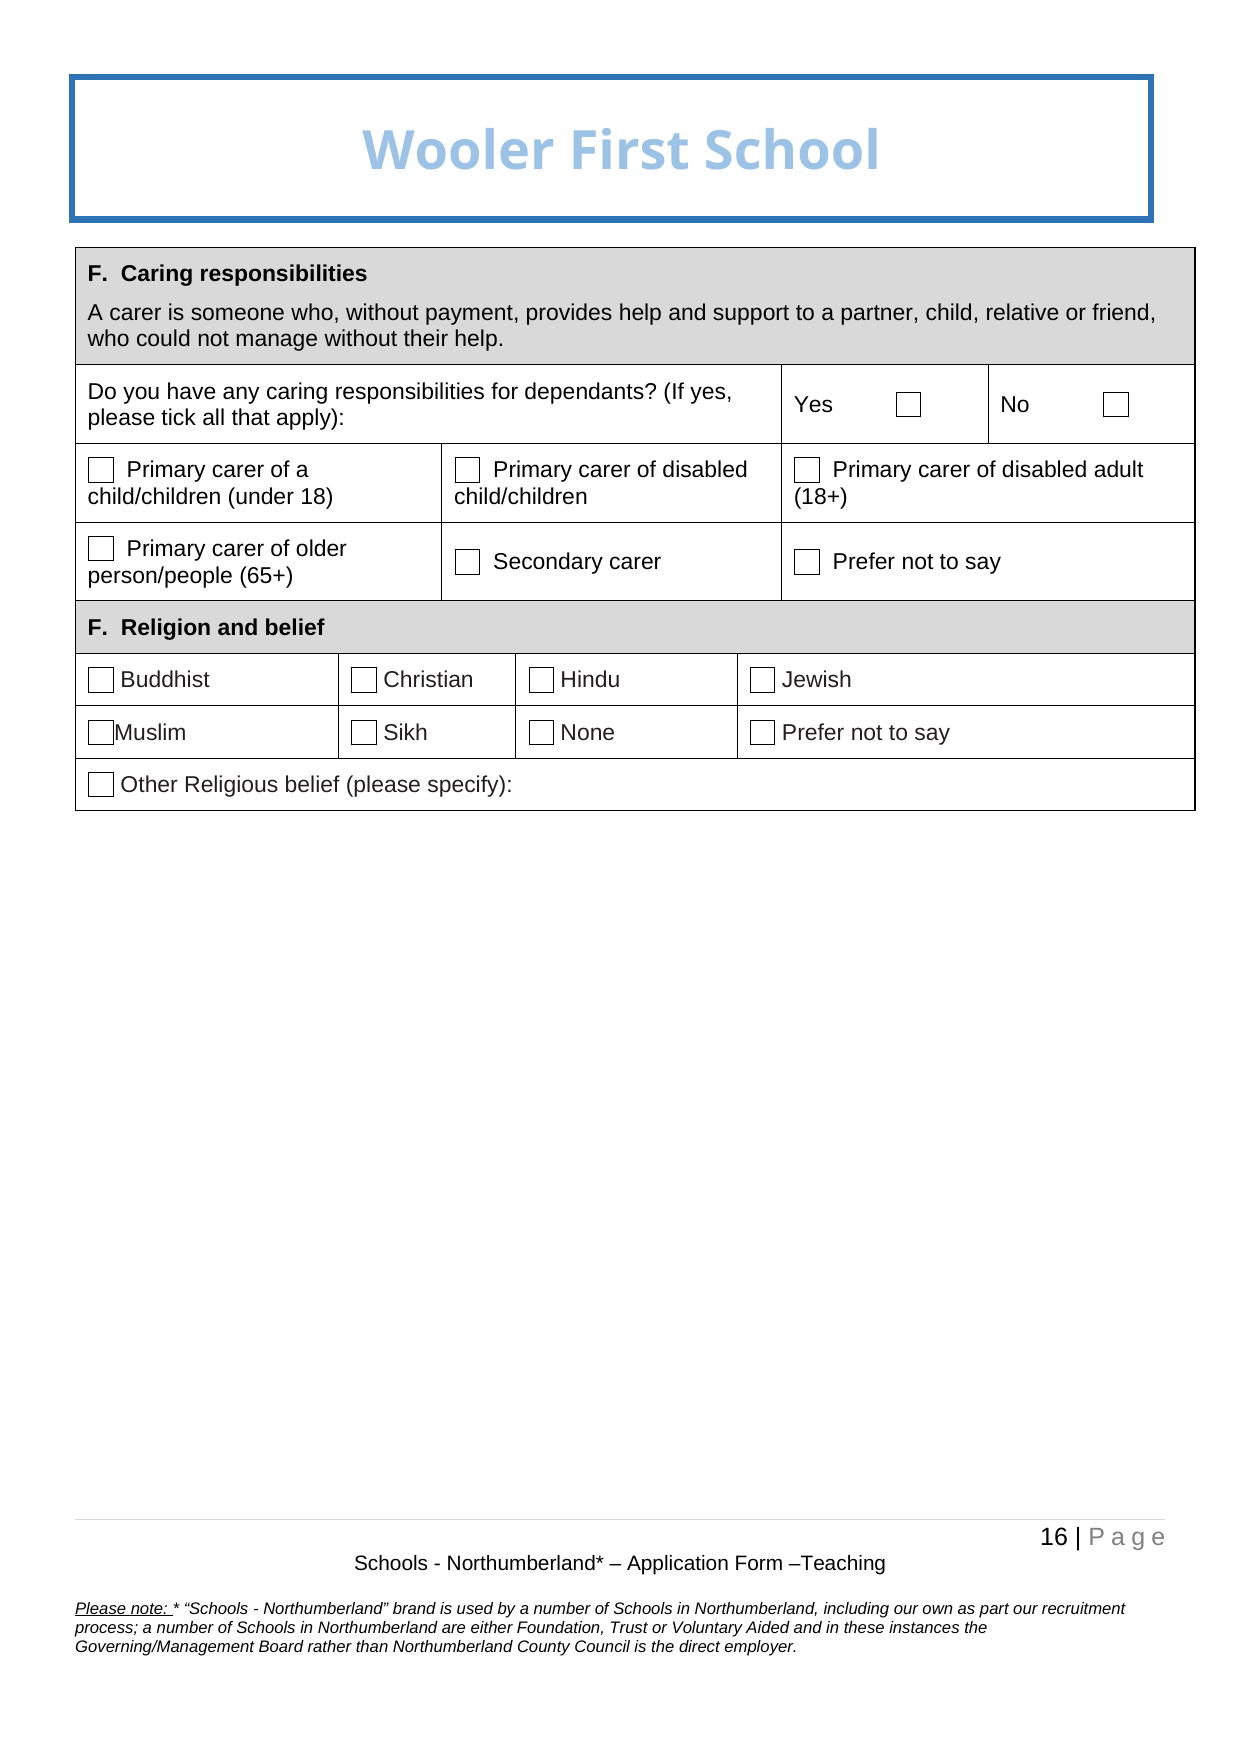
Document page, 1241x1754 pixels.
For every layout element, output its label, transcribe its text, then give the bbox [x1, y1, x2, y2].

table_cell Prefer not to say [738, 706, 1194, 758]
table_cell F. Caring responsibilities A carer is someone who, without payment, provides help and support to a partner, child, relative or friend, who could not manage without their help. [76, 248, 1194, 364]
table_cell Primary carer of a child/children (under 18) [76, 444, 441, 522]
table_cell Jewish [738, 654, 1194, 705]
table_cell Primary carer of disabled child/children [442, 444, 781, 522]
table_cell F. Religion and belief [76, 601, 1194, 653]
table_cell Christian [339, 654, 515, 705]
table_cell Prefer not to say [782, 523, 1194, 600]
table_cell Secondary carer [442, 523, 781, 600]
table_cell Primary carer of disabled adult (18+) [782, 444, 1194, 522]
table_cell None [516, 706, 737, 758]
table_cell No [989, 365, 1194, 443]
table_cell Hindu [516, 654, 737, 705]
table_cell Yes [782, 365, 988, 443]
table_cell Primary carer of older person/people (65+) [76, 523, 441, 600]
table_cell Other Religious belief (please specify): [76, 759, 1194, 810]
table_cell Buddhist [76, 654, 338, 705]
table_cell Sikh [339, 706, 515, 758]
table_cell Muslim [76, 706, 338, 758]
table_cell Do you have any caring responsibilities for dependants? (If yes, please tick all that apply): [76, 365, 781, 443]
